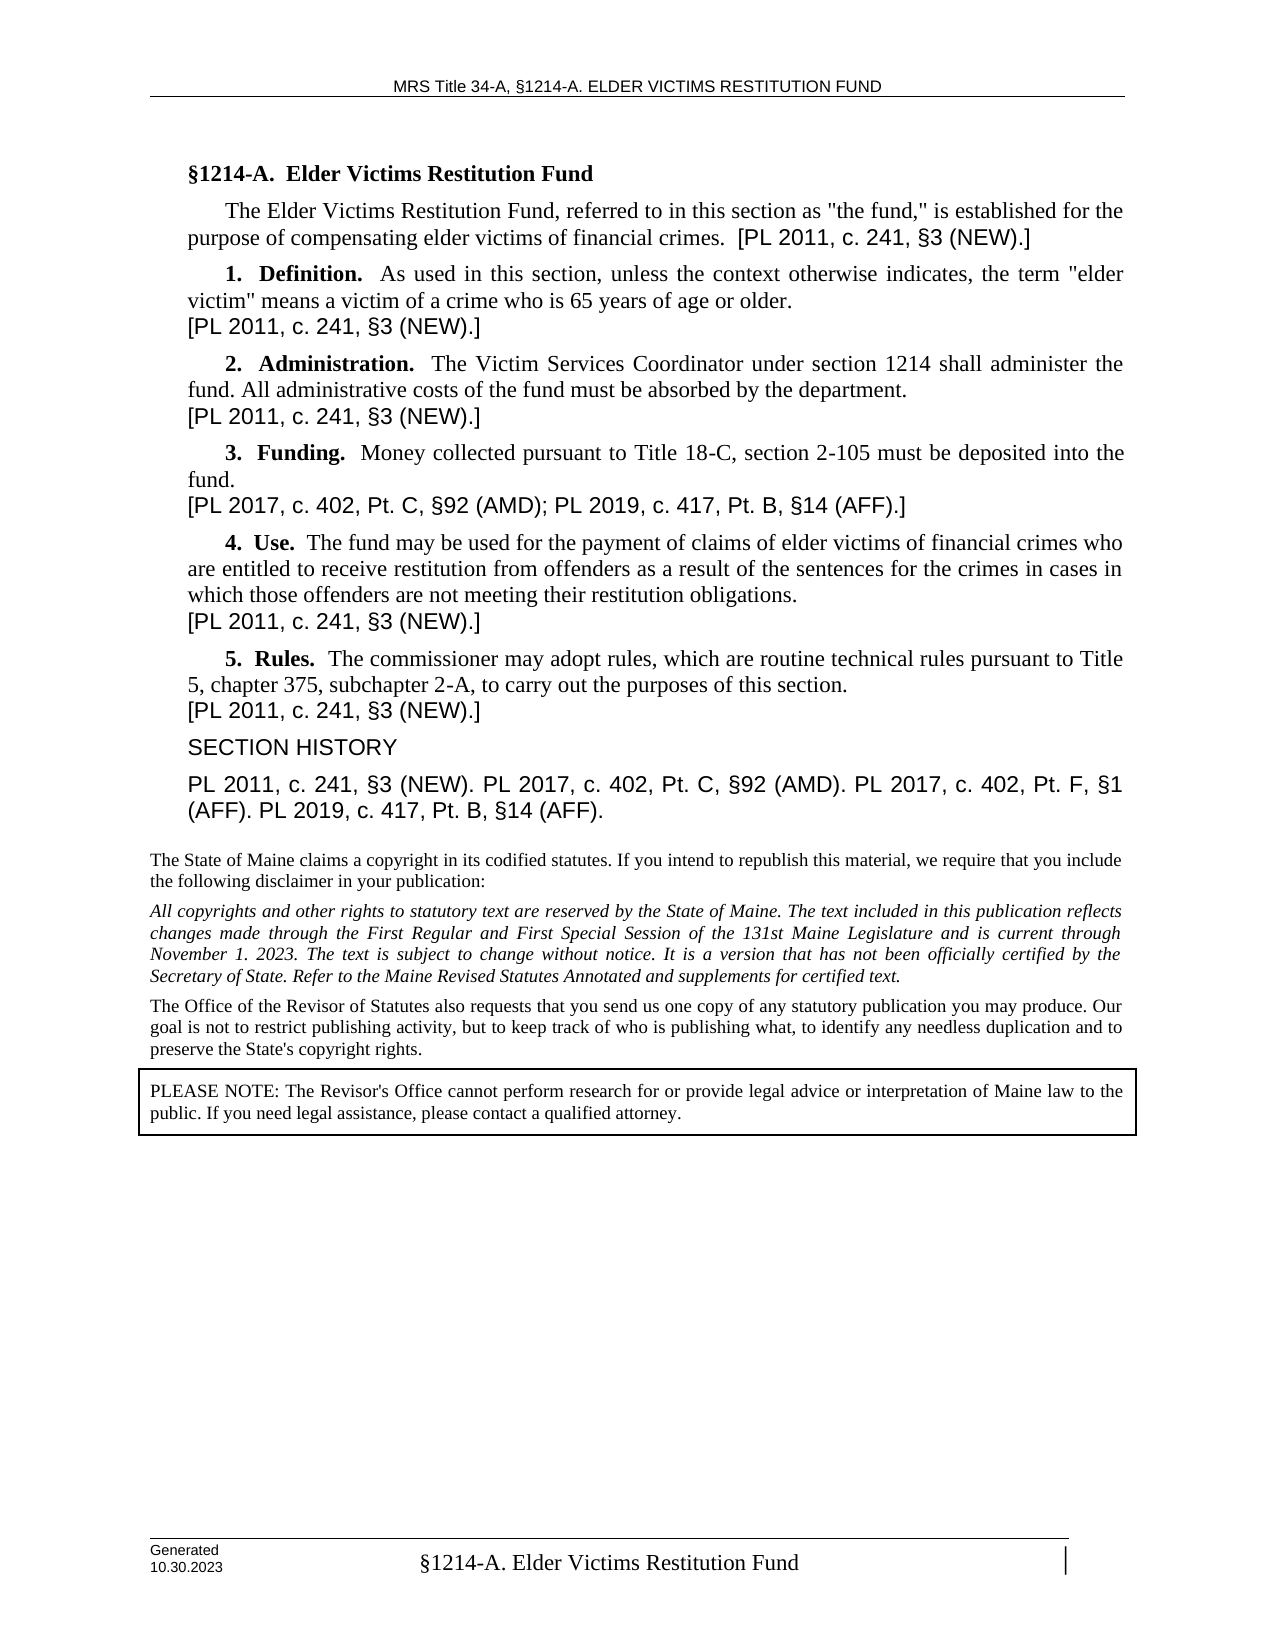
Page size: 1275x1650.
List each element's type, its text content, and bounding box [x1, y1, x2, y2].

text [PL 2011, c. 241, §3 (NEW).] [187, 313, 1125, 339]
text [PL 2017, c. 402, Pt. C, §92 (AMD); PL 2019, c. 417, Pt. B, §14 (AFF).] [187, 492, 1125, 518]
text SECTION HISTORY [187, 734, 1125, 761]
text The Office of the Revisor of Statutes also requests that you send us one copy of any statutory publication you may produce. Our goal is not to restrict publishing activity, but to keep track of who is publishing what, to identify any needless duplication and to preserve the State's copyright rights. [150, 995, 1125, 1059]
text The State of Maine claims a copyright in its codified statutes. If you intend to republish this material, we require that you include the following disclaimer in your publication: [150, 849, 1125, 892]
text [PL 2011, c. 241, §3 (NEW).] [187, 608, 1125, 634]
text 4. Use. The fund may be used for the payment of claims of elder victims of financial crimes who are entitled to receive restitution from offenders as a result of the sentences for the crimes in cases in which those offenders are not meeting their restitution obligations. [187, 529, 1125, 608]
text 2. Administration. The Victim Services Coordinator under section 1214 shall administer the fund. All administrative costs of the fund must be absorbed by the department. [187, 350, 1125, 403]
text §1214-A. Elder Victims Restitution Fund [187, 160, 1125, 187]
text The Elder Victims Restitution Fund, referred to in this section as "the fund," is established for the purpose of compensating elder victims of financial crimes. [PL 2011, c. 241, §3 (NEW).] [187, 197, 1125, 250]
text PL 2011, c. 241, §3 (NEW). PL 2017, c. 402, Pt. C, §92 (AMD). PL 2017, c. 402, Pt. F, §1 (AFF). PL 2019, c. 417, Pt. B, §14 (AFF). [187, 771, 1125, 824]
text 5. Rules. The commissioner may adopt rules, which are routine technical rules pursuant to Title 5, chapter 375, subchapter 2‑A, to carry out the purposes of this section. [187, 645, 1125, 697]
text 3. Funding. Money collected pursuant to Title 18‑C, section 2‑105 must be deposited into the fund. [187, 439, 1125, 492]
text All copyrights and other rights to statutory text are reserved by the State of Maine. The text included in this publication reflects changes made through the First Regular and First Special Session of the 131st Maine Legislature and is current through November 1. 2023 . The text is subject to change without notice. It is a version that has not been officially certified by the Secretary of State. Refer to the Maine Revised Statutes Annotated and supplements for certified text. [150, 900, 1125, 986]
text [PL 2011, c. 241, §3 (NEW).] [187, 697, 1125, 724]
text PLEASE NOTE: The Revisor's Office cannot perform research for or provide legal advice or interpretation of Maine law to the public. If you need legal assistance, please contact a qualified attorney. [140, 1070, 1135, 1134]
text 1. Definition. As used in this section, unless the context otherwise indicates, the term "elder victim" means a victim of a crime who is 65 years of age or older. [187, 260, 1125, 313]
text [PL 2011, c. 241, §3 (NEW).] [187, 403, 1125, 429]
